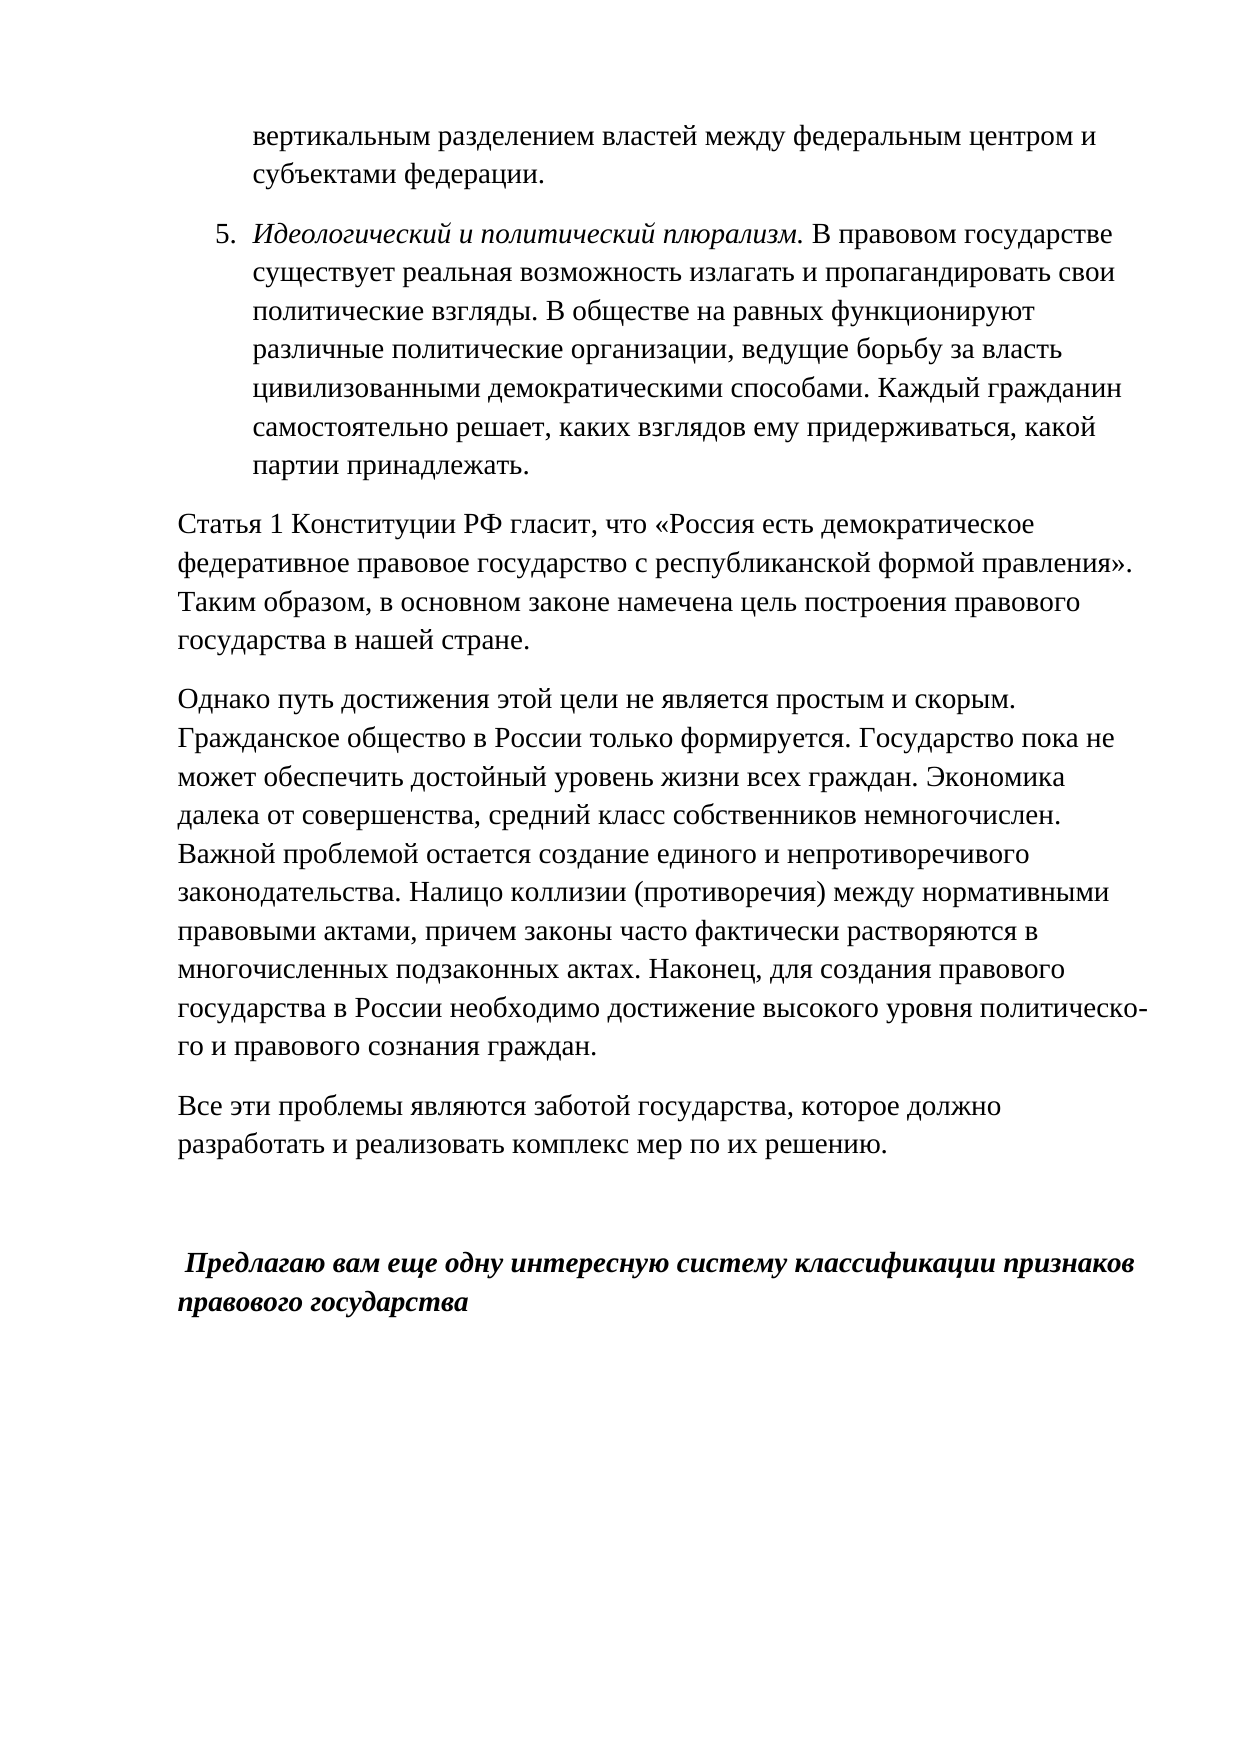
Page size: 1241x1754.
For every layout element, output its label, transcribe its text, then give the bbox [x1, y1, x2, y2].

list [215, 118, 1152, 190]
text Предлагаю вам еще одну интересную систему классификации признаков правового государства [177, 1245, 1152, 1317]
list Идеологический и политический плюрализм. В правовом государстве существует реальная возможность излагать и пропагандировать свои политические взгляды. В обществе на равных функционируют различные политические организации, ведущие борьбу за власть цивилизованными демократическими способами. Каждый гражданин самостоятельно решает, каких взглядов ему придерживаться, какой партии принадлежать. [215, 216, 1152, 481]
text Статья 1 Конституции РФ гласит, что «Россия есть демократическое федеративное правовое государство с республиканской формой правления». Таким образом, в основном законе намечена цель построения правового государства в нашей стране. [177, 507, 1152, 656]
text Все эти проблемы являются заботой государства, которое должно разработать и реализовать комплекс мер по их решению. [177, 1088, 1152, 1160]
text Однако путь достижения этой цели не является простым и скорым. Гражданское общество в России только формируется. Государство пока не может обеспечить достойный уровень жизни всех граждан. Экономика далека от совершенства, средний класс собственников немногочислен. Важной проблемой остается создание единого и непротиворечивого законодательства. Налицо коллизии (противоречия) между нормативными правовыми актами, причем законы часто фактически растворяются в многочисленных подзаконных актах. Наконец, для создания правового государства в России необходимо достижение высокого уровня политического и правового сознания граждан. [177, 682, 1152, 1062]
